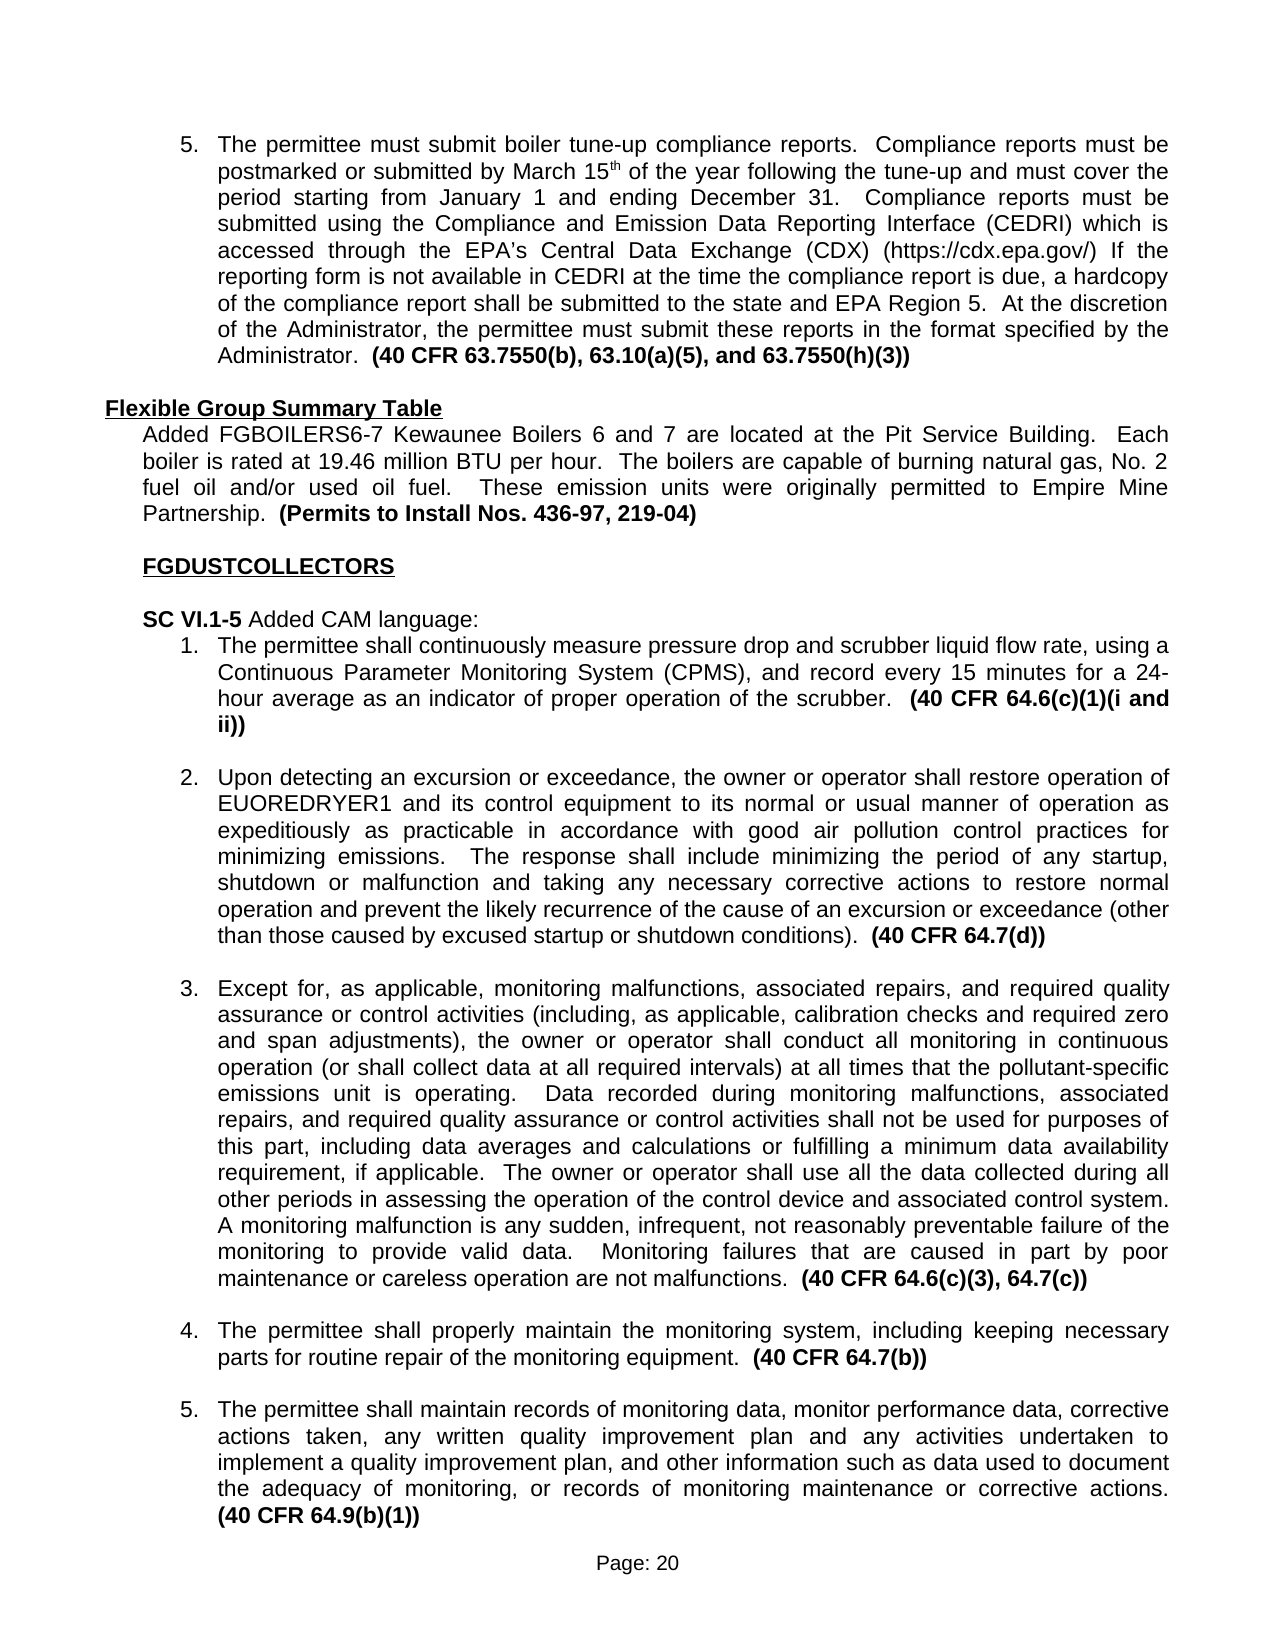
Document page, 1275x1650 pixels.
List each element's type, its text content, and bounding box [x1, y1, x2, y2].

list The permittee shall properly maintain the monitoring system, including keeping necessary parts for routine repair of the monitoring equipment. (40 CFR 64.7(b)) [180, 1317, 1170, 1370]
list Upon detecting an excursion or exceedance, the owner or operator shall restore operation of EUOREDRYER1 and its control equipment to its normal or usual manner of operation as expeditiously as practicable in accordance with good air pollution control practices for minimizing emissions. The response shall include minimizing the period of any startup, shutdown or malfunction and taking any necessary corrective actions to restore normal operation and prevent the likely recurrence of the cause of an excursion or exceedance (other than those caused by excused startup or shutdown conditions). (40 CFR 64.7(d)) [180, 764, 1170, 948]
text SC VI.1-5 Added CAM language: [142, 606, 1170, 632]
list The permittee shall continuously measure pressure drop and scrubber liquid flow rate, using a Continuous Parameter Monitoring System (CPMS), and record every 15 minutes for a 24-hour average as an indicator of proper operation of the scrubber. (40 CFR 64.6(c)(1)(i and ii)) [180, 632, 1170, 737]
text Flexible Group Summary Table [105, 395, 1170, 421]
list The permittee shall maintain records of monitoring data, monitor performance data, corrective actions taken, any written quality improvement plan and any activities undertaken to implement a quality improvement plan, and other information such as data used to document the adequacy of monitoring, or records of monitoring maintenance or corrective actions. (40 CFR 64.9(b)(1)) [180, 1396, 1170, 1528]
text Added FGBOILERS6-7 Kewaunee Boilers 6 and 7 are located at the Pit Service Building. Each boiler is rated at 19.46 million BTU per hour. The boilers are capable of burning natural gas, No. 2 fuel oil and/or used oil fuel. These emission units were originally permitted to Empire Mine Partnership. (Permits to Install Nos. 436-97, 219-04) [142, 421, 1170, 527]
list The permittee must submit boiler tune-up compliance reports. Compliance reports must be postmarked or submitted by March 15th of the year following the tune-up and must cover the period starting from January 1 and ending December 31. Compliance reports must be submitted using the Compliance and Emission Data Reporting Interface (CEDRI) which is accessed through the EPA’s Central Data Exchange (CDX) (https://cdx.epa.gov/) If the reporting form is not available in CEDRI at the time the compliance report is due, a hardcopy of the compliance report shall be submitted to the state and EPA Region 5. At the discretion of the Administrator, the permittee must submit these reports in the format specified by the Administrator. (40 CFR 63.7550(b), 63.10(a)(5), and 63.7550(h)(3)) [180, 131, 1170, 368]
text FGDUSTCOLLECTORS [142, 553, 1170, 579]
list Except for, as applicable, monitoring malfunctions, associated repairs, and required quality assurance or control activities (including, as applicable, calibration checks and required zero and span adjustments), the owner or operator shall conduct all monitoring in continuous operation (or shall collect data at all required intervals) at all times that the pollutant-specific emissions unit is operating. Data recorded during monitoring malfunctions, associated repairs, and required quality assurance or control activities shall not be used for purposes of this part, including data averages and calculations or fulfilling a minimum data availability requirement, if applicable. The owner or operator shall use all the data collected during all other periods in assessing the operation of the control device and associated control system. A monitoring malfunction is any sudden, infrequent, not reasonably preventable failure of the monitoring to provide valid data. Monitoring failures that are caused in part by poor maintenance or careless operation are not malfunctions. (40 CFR 64.6(c)(3), 64.7(c)) [180, 975, 1170, 1291]
